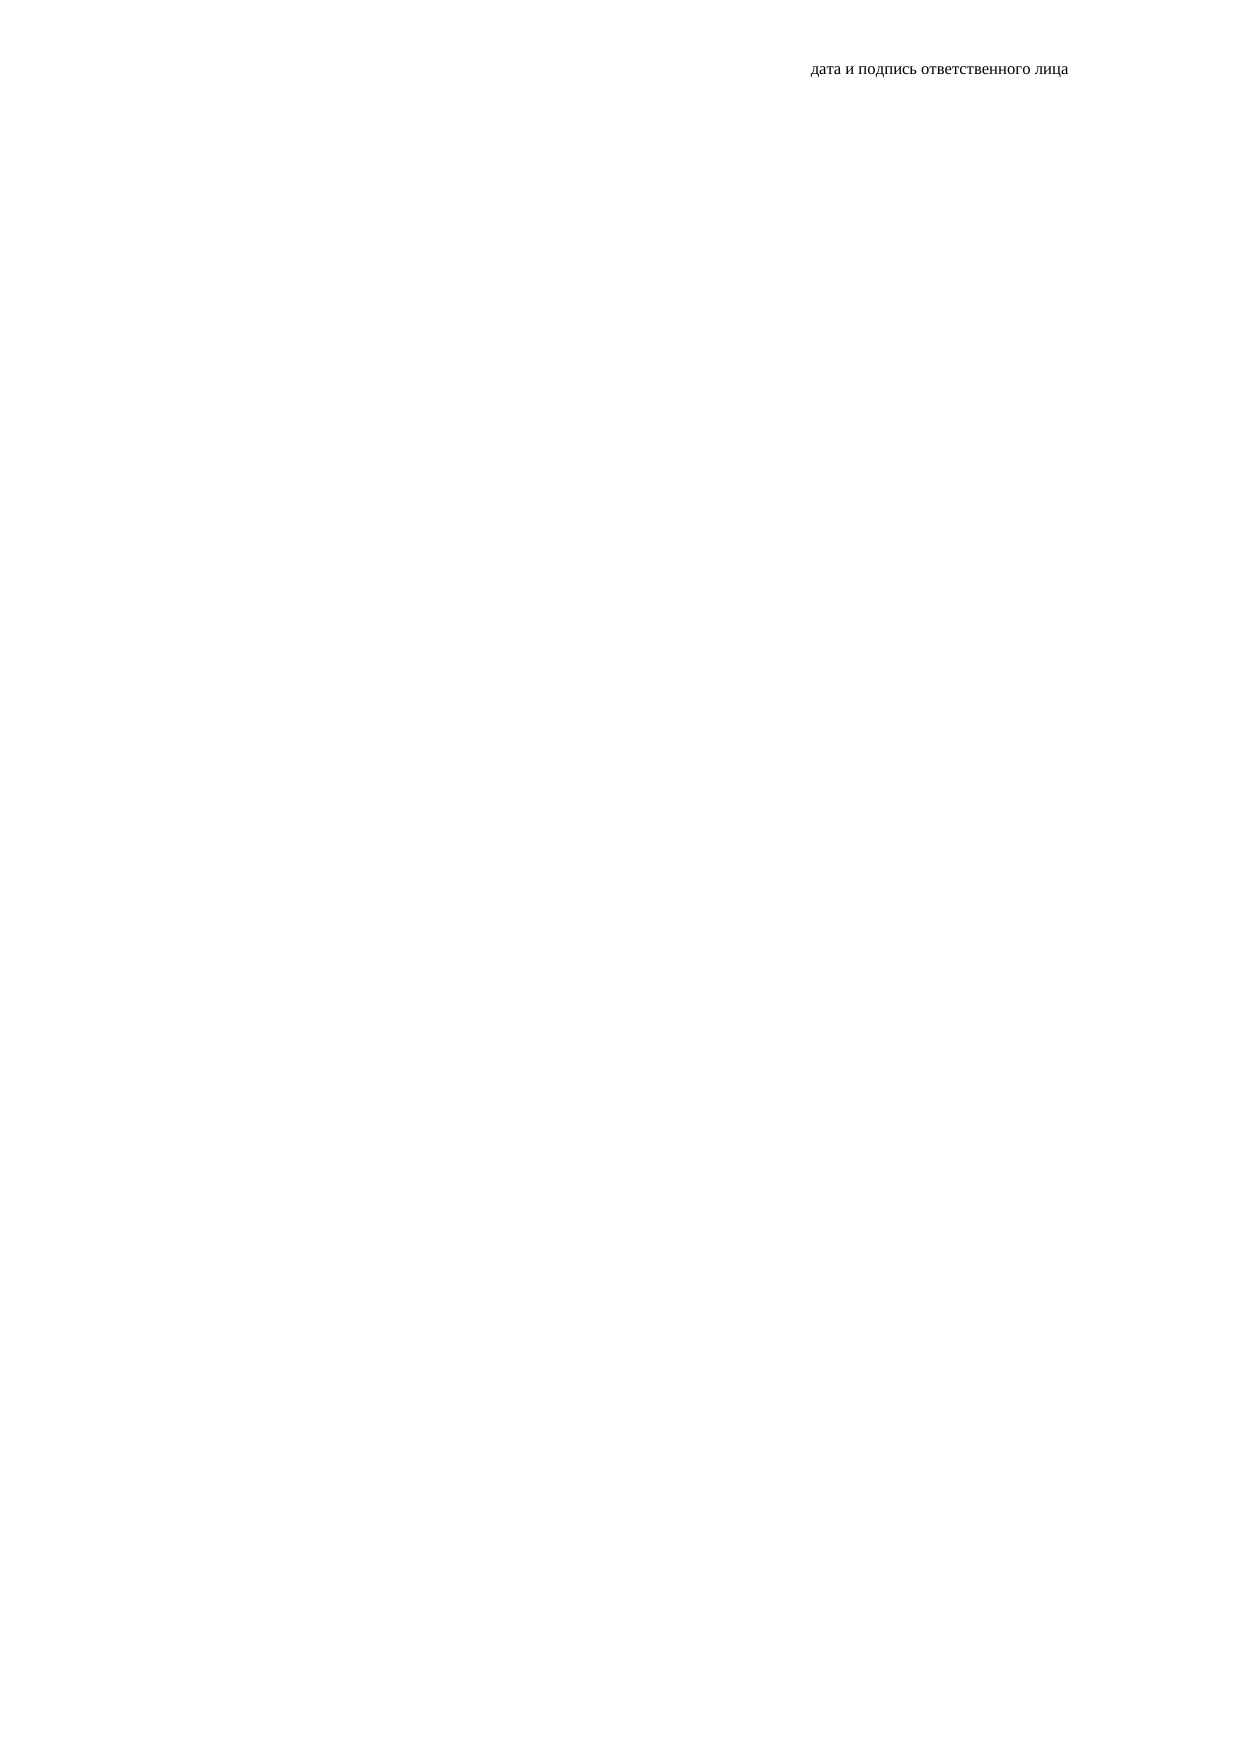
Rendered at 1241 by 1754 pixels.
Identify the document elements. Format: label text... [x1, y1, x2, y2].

text дата и подпись ответственного лица [177, 59, 1181, 78]
